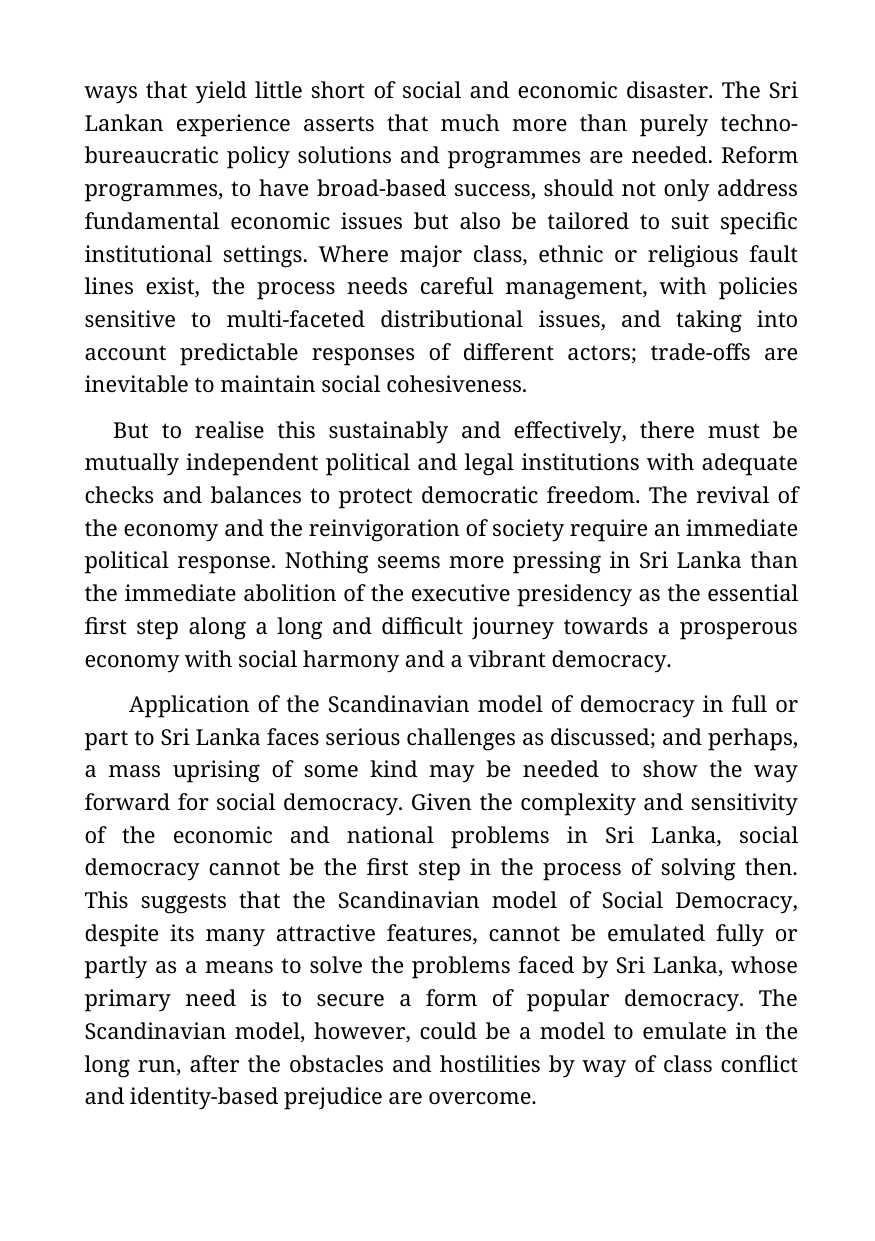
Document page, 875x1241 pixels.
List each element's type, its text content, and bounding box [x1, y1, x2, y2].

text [84, 75, 799, 399]
text Application of the Scandinavian model of democracy in full or part to Sri Lanka faces serious challenges as discussed; and perhaps, a mass uprising of some kind may be needed to show the way forward for social democracy. Given the complexity and sensitivity of the economic and national problems in Sri Lanka, social democracy cannot be the first step in the process of solving then. This suggests that the Scandinavian model of Social Democracy, despite its many attractive features, cannot be emulated fully or partly as a means to solve the problems faced by Sri Lanka, whose primary need is to secure a form of popular democracy. The Scandinavian model, however, could be a model to emulate in the long run, after the obstacles and hostilities by way of class conflict and identity-based prejudice are overcome. [84, 689, 799, 1111]
text But to realise this sustainably and effectively, there must be mutually independent political and legal institutions with adequate checks and balances to protect democratic freedom. The revival of the economy and the reinvigoration of society require an immediate political response. Nothing seems more pressing in Sri Lanka than the immediate abolition of the executive presidency as the essential first step along a long and difficult journey towards a prosperous economy with social harmony and a vibrant democracy. [84, 414, 799, 673]
